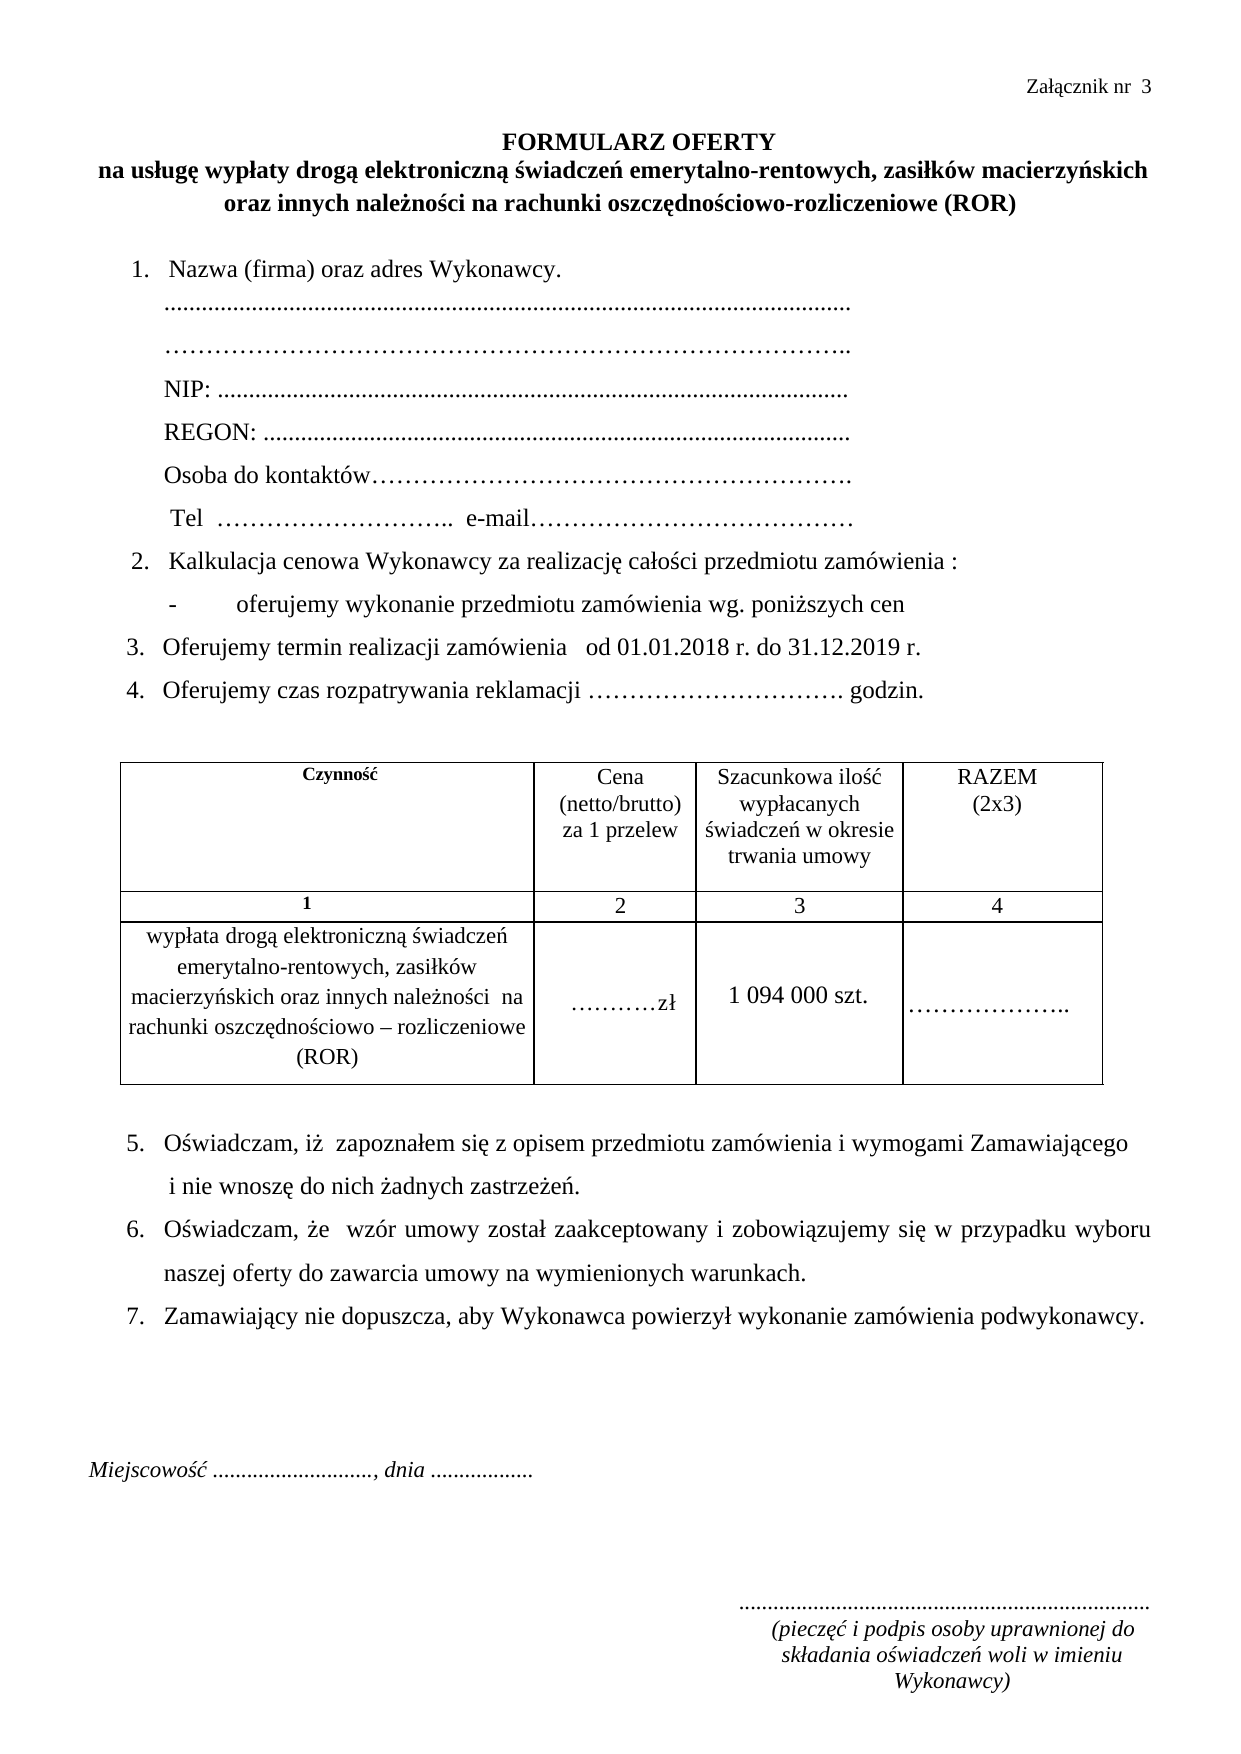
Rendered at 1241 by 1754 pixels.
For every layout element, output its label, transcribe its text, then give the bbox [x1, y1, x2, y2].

list Nazwa (firma) oraz adres Wykonawcy. [131, 254, 1152, 283]
table_cell ……………….. [904, 923, 1102, 1083]
list Zamawiający nie dopuszcza, aby Wykonawca powierzył wykonanie zamówienia podwykonawcy. [126, 1301, 1152, 1329]
table_cell 4 [904, 892, 1102, 921]
table_header Czynność [121, 763, 533, 891]
text 4. Oferujemy czas rozpatrywania reklamacji …………………………. godzin. [89, 676, 1152, 704]
table_cell wypłata drogą elektroniczną świadczeń emerytalno-rentowych, zasiłków macierzyńskich oraz innych należności na rachunki oszczędnościowo – rozliczeniowe (ROR) [121, 923, 533, 1083]
table_cell 1 [121, 892, 533, 921]
text REGON: .............................................................................................. [164, 417, 1152, 446]
text Miejscowość ............................, dnia .................. [89, 1456, 1152, 1483]
table_cell 1 094 000 szt. [697, 923, 902, 1083]
text na usługę wypłaty drogą elektroniczną świadczeń emerytalno-rentowych, zasiłków macierzyńskich oraz innych należności na rachunki oszczędnościowo-rozliczeniowe (ROR) [89, 155, 1152, 217]
table_cell 2 [535, 892, 695, 921]
text 3. Oferujemy termin realizacji zamówienia od 01.01.2018 r. do 31.12.2019 r. [89, 632, 1152, 661]
list Kalkulacja cenowa Wykonawcy za realizację całości przedmiotu zamówienia : [131, 546, 1152, 575]
text FORMULARZ OFERTY [126, 127, 1152, 155]
list - oferujemy wykonanie przedmiotu zamówienia wg. poniższych cen [168, 589, 1152, 618]
list Oświadczam, że wzór umowy został zaakceptowany i zobowiązujemy się w przypadku wyboru naszej oferty do zawarcia umowy na wymienionych warunkach. [126, 1214, 1152, 1286]
table_header Szacunkowa ilość wypłacanych świadczeń w okresie trwania umowy [697, 763, 902, 891]
table_header RAZEM (2x3) [904, 763, 1102, 891]
list Oświadczam, iż zapoznałem się z opisem przedmiotu zamówienia i wymogami Zamawiającego [126, 1128, 1152, 1157]
text Osoba do kontaktów…………………………………………………. [164, 460, 1152, 489]
table_header Cena (netto/brutto) za 1 przelew [535, 763, 695, 891]
list i nie wnoszę do nich żadnych zastrzeżeń. [131, 1171, 1152, 1200]
text .............................................................................................................. [164, 287, 1152, 316]
table_cell 3 [697, 892, 902, 921]
text (pieczęć i podpis osoby uprawnionej do składania oświadczeń woli w imieniu Wykonawcy) [752, 1614, 1152, 1694]
text ……………………………………………………………………….. [164, 331, 1152, 359]
text ........................................................................ [126, 1588, 1152, 1614]
text NIP: ..................................................................................................... [164, 374, 1152, 402]
text Tel ……………………….. e-mail………………………………… [164, 503, 1152, 532]
table_cell .….……zł [535, 923, 695, 1083]
